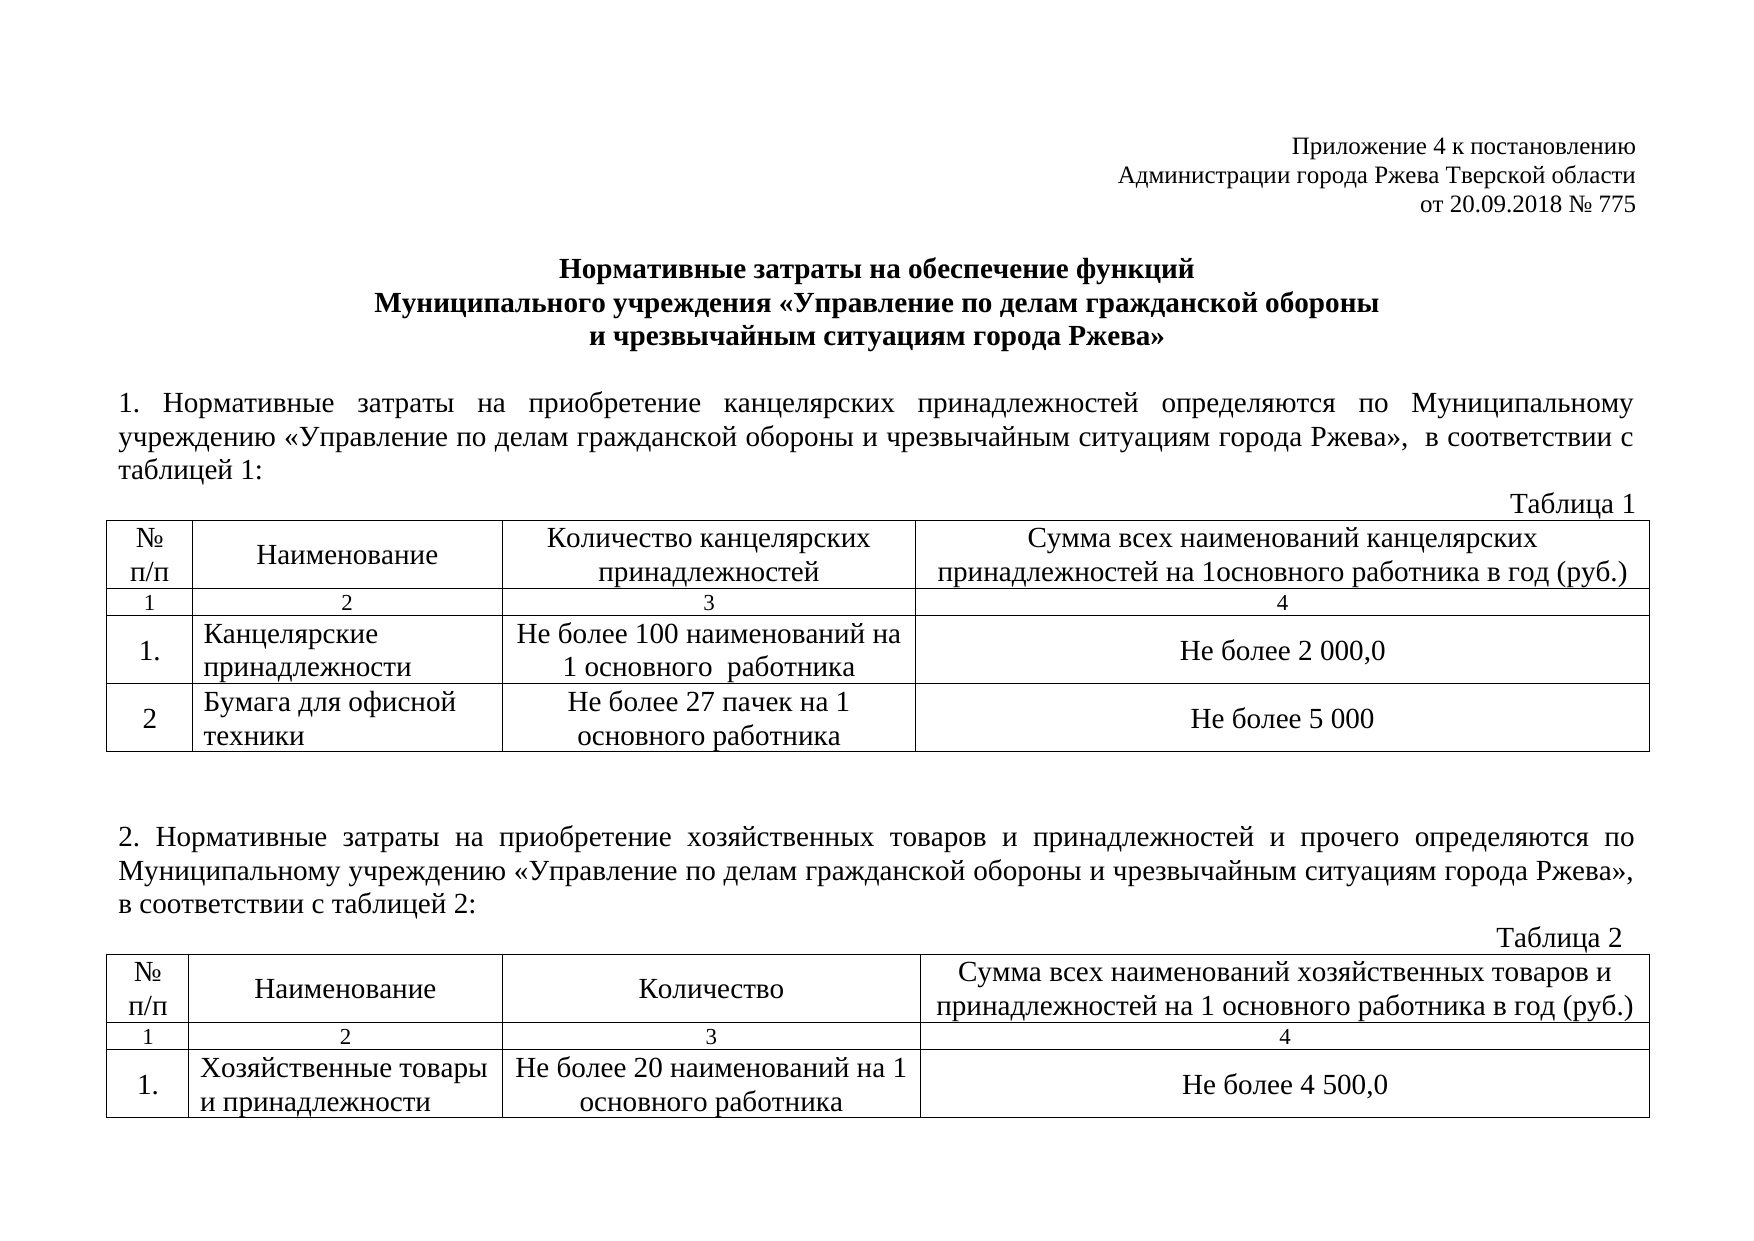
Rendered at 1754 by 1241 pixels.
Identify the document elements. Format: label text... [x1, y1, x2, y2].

table_cell Не более 5 000 [916, 684, 1649, 751]
table_cell 4 [921, 1023, 1649, 1049]
table_cell 2 [193, 589, 502, 615]
table_cell 1 [107, 1023, 188, 1049]
table_cell Не более 100 наименований на 1 основного работника [503, 616, 915, 683]
table_cell Хозяйственные товары и принадлежности [189, 1050, 502, 1117]
text Администрации города Ржева Тверской области [118, 160, 1636, 189]
list и чрезвычайным ситуациям города Ржева» [118, 318, 1636, 352]
table_cell Бумага для офисной техники [193, 684, 502, 751]
table_cell 4 [916, 589, 1649, 615]
table_cell Не более 2 000,0 [916, 616, 1649, 683]
table_cell 1. [107, 616, 192, 683]
table_cell 1. [107, 1050, 188, 1117]
table_cell 1 [107, 589, 192, 615]
text 2. Нормативные затраты на приобретение хозяйственных товаров и принадлежностей и прочего определяются по Муниципальному учреждению «Управление по делам гражданской обороны и чрезвычайным ситуациям города Ржева», в соответствии с таблицей 2: [118, 819, 1636, 920]
table_header Наименование [193, 521, 502, 588]
text Таблица 2 [118, 920, 1636, 953]
table_cell Не более 27 пачек на 1 основного работника [503, 684, 915, 751]
text от 20.09.2018 № 775 [118, 189, 1636, 218]
table_header № п/п [107, 955, 188, 1022]
table_cell Не более 4 500,0 [921, 1050, 1649, 1117]
table_cell 2 [189, 1023, 502, 1049]
list Нормативные затраты на обеспечение функций [118, 251, 1636, 285]
table_header Сумма всех наименований канцелярских принадлежностей на 1основного работника в год (руб.) [916, 521, 1649, 588]
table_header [921, 955, 1649, 1022]
text Приложение 4 к постановлению [118, 131, 1636, 160]
text 1. Нормативные затраты на приобретение канцелярских принадлежностей определяются по Муниципальному учреждению «Управление по делам гражданской обороны и чрезвычайным ситуациям города Ржева», в соответствии с таблицей 1: [118, 385, 1636, 486]
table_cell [503, 1050, 920, 1117]
text Таблица 1 [118, 486, 1636, 519]
table_header № п/п [107, 521, 192, 588]
table_cell 3 [503, 589, 915, 615]
table_cell Канцелярские принадлежности [193, 616, 502, 683]
table_header Количество канцелярских принадлежностей [503, 521, 915, 588]
table_cell 2 [107, 684, 192, 751]
table_header Наименование [189, 955, 502, 1022]
table_cell 3 [503, 1023, 920, 1049]
list Муниципального учреждения «Управление по делам гражданской обороны [118, 285, 1636, 318]
table_header Количество [503, 955, 920, 1022]
